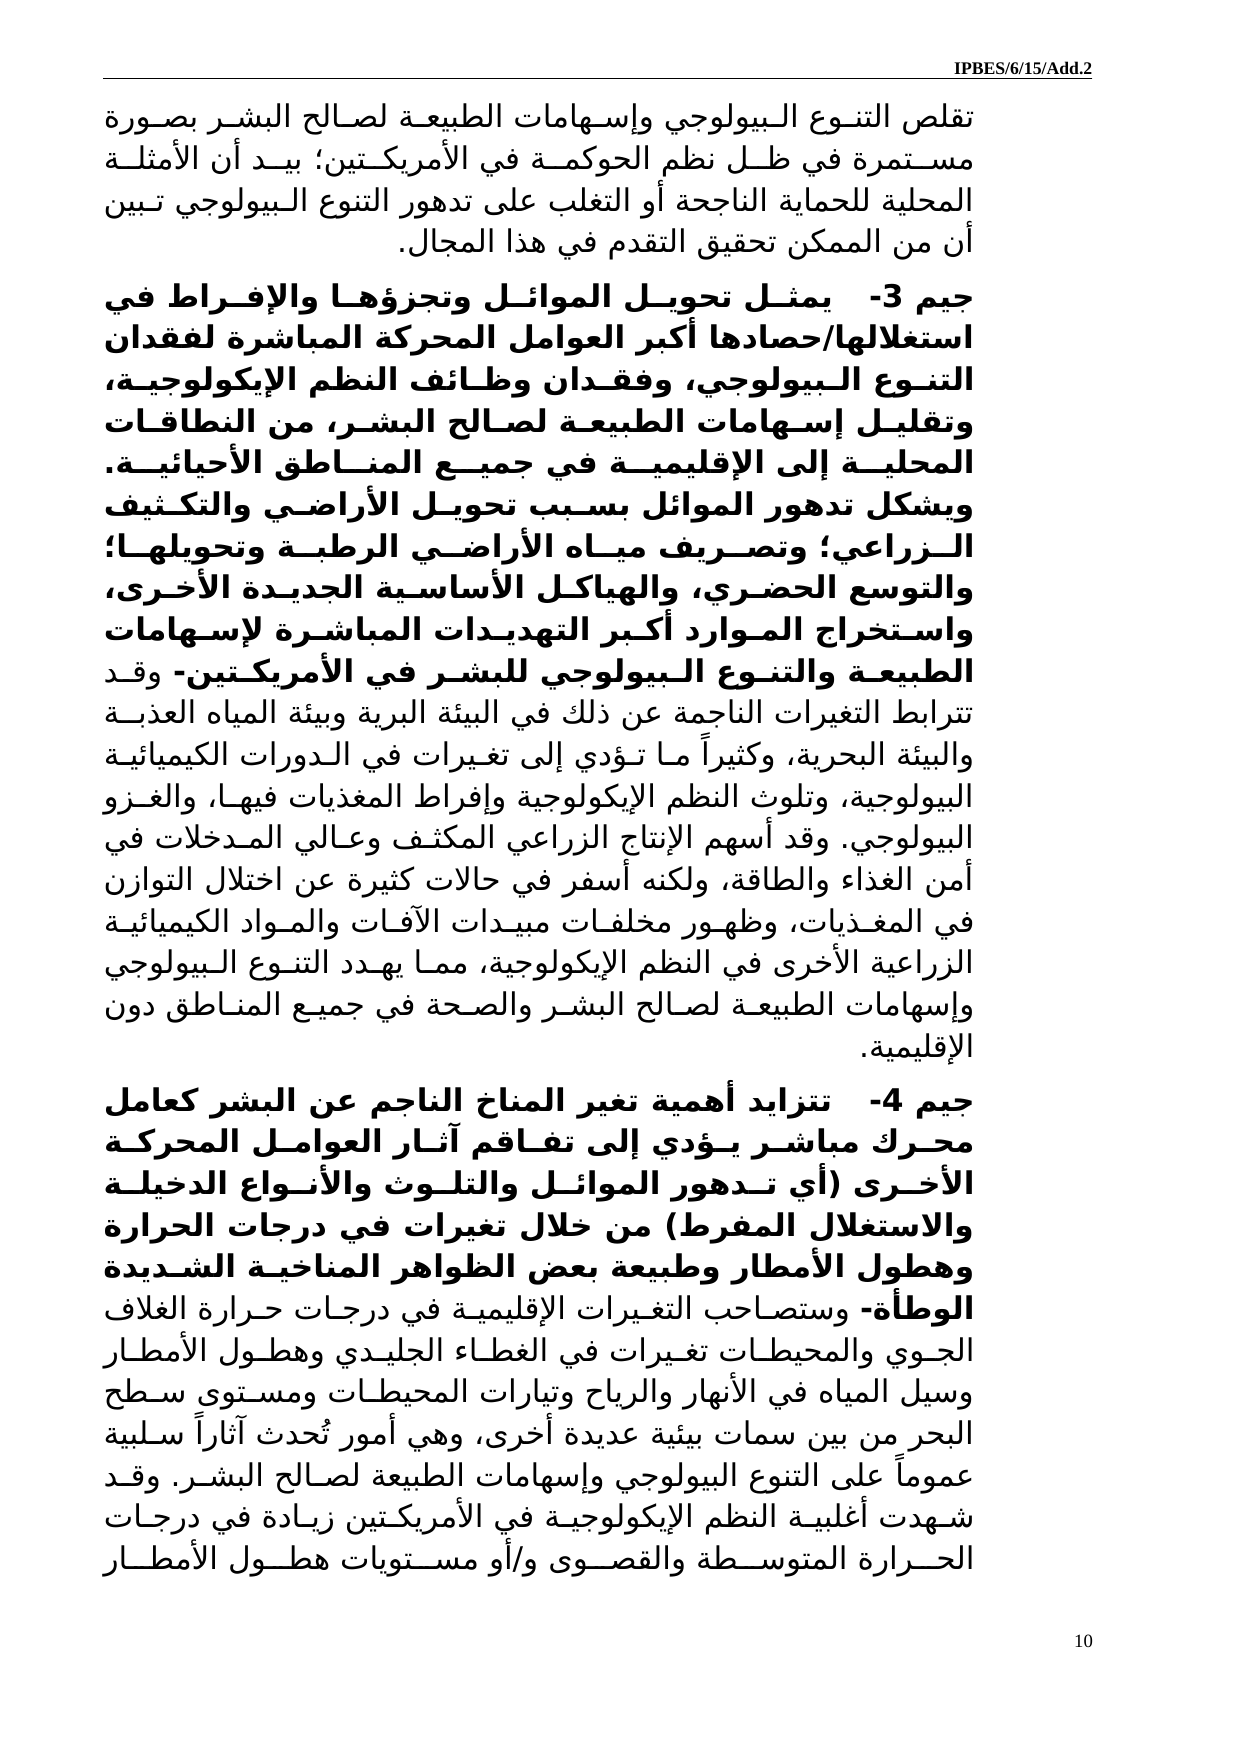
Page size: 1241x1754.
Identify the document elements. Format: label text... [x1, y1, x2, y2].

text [103, 1078, 974, 1578]
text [103, 94, 974, 261]
text جيم 3- يمثل تحويل الموائل وتجزؤها والإفراط في استغلالها/حصادها أكبر العوامل المحركة المباشرة لفقدان التنوع البيولوجي، وفقدان وظائف النظم الإيكولوجية، وتقليل إسهامات الطبيعة لصالح البشر، من النطاقات المحلية إلى الإقليمية في جميع المناطق الأحيائية. ويشكل تدهور الموائل بسبب تحويل الأراضي والتكثيف الزراعي؛ وتصريف مياه الأراضي الرطبة وتحويلها؛ والتوسع الحضري، والهياكل الأساسية الجديدة الأخرى، واستخراج الموارد أكبر التهديدات المباشرة لإسهامات الطبيعة والتنوع البيولوجي للبشر في الأمريكتين- وقد تترابط التغيرات الناجمة عن ذلك في البيئة البرية وبيئة المياه العذبة والبيئة البحرية، وكثيراً ما تؤدي إلى تغيرات في الدورات الكيميائية البيولوجية، وتلوث النظم الإيكولوجية وإفراط المغذيات فيها، والغزو البيولوجي. وقد أسهم الإنتاج الزراعي المكثف وعالي المدخلات في أمن الغذاء والطاقة، ولكنه أسفر في حالات كثيرة عن اختلال التوازن في المغذيات، وظهور مخلفات مبيدات الآفات والمواد الكيميائية الزراعية الأخرى في النظم الإيكولوجية، مما يهدد التنوع البيولوجي وإسهامات الطبيعة لصالح البشر والصحة في جميع المناطق دون الإقليمية. [103, 274, 974, 1065]
